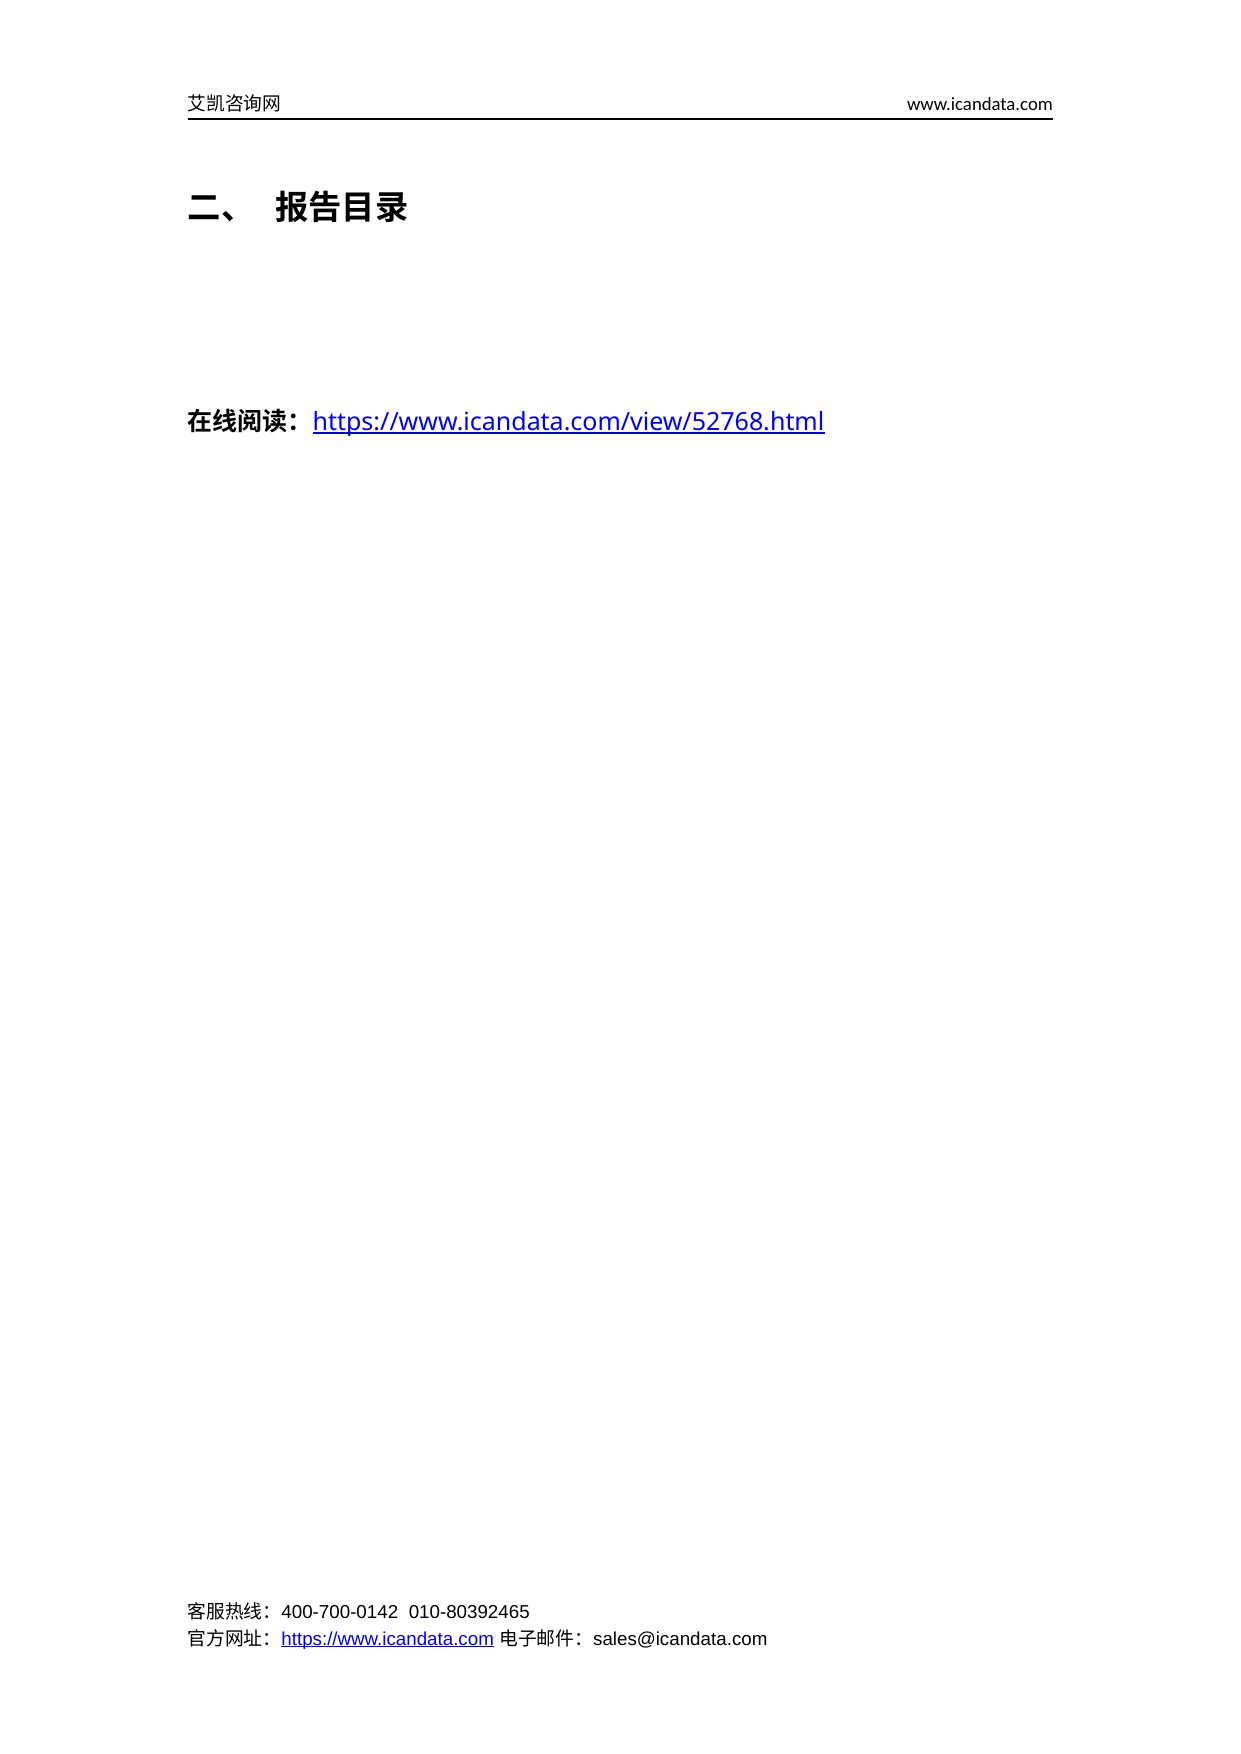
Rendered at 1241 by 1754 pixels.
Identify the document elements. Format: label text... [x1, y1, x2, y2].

text 在线阅读：https://www.icandata.com/view/52768.html [187, 387, 1053, 452]
subtitle 报告目录 [187, 172, 1053, 237]
